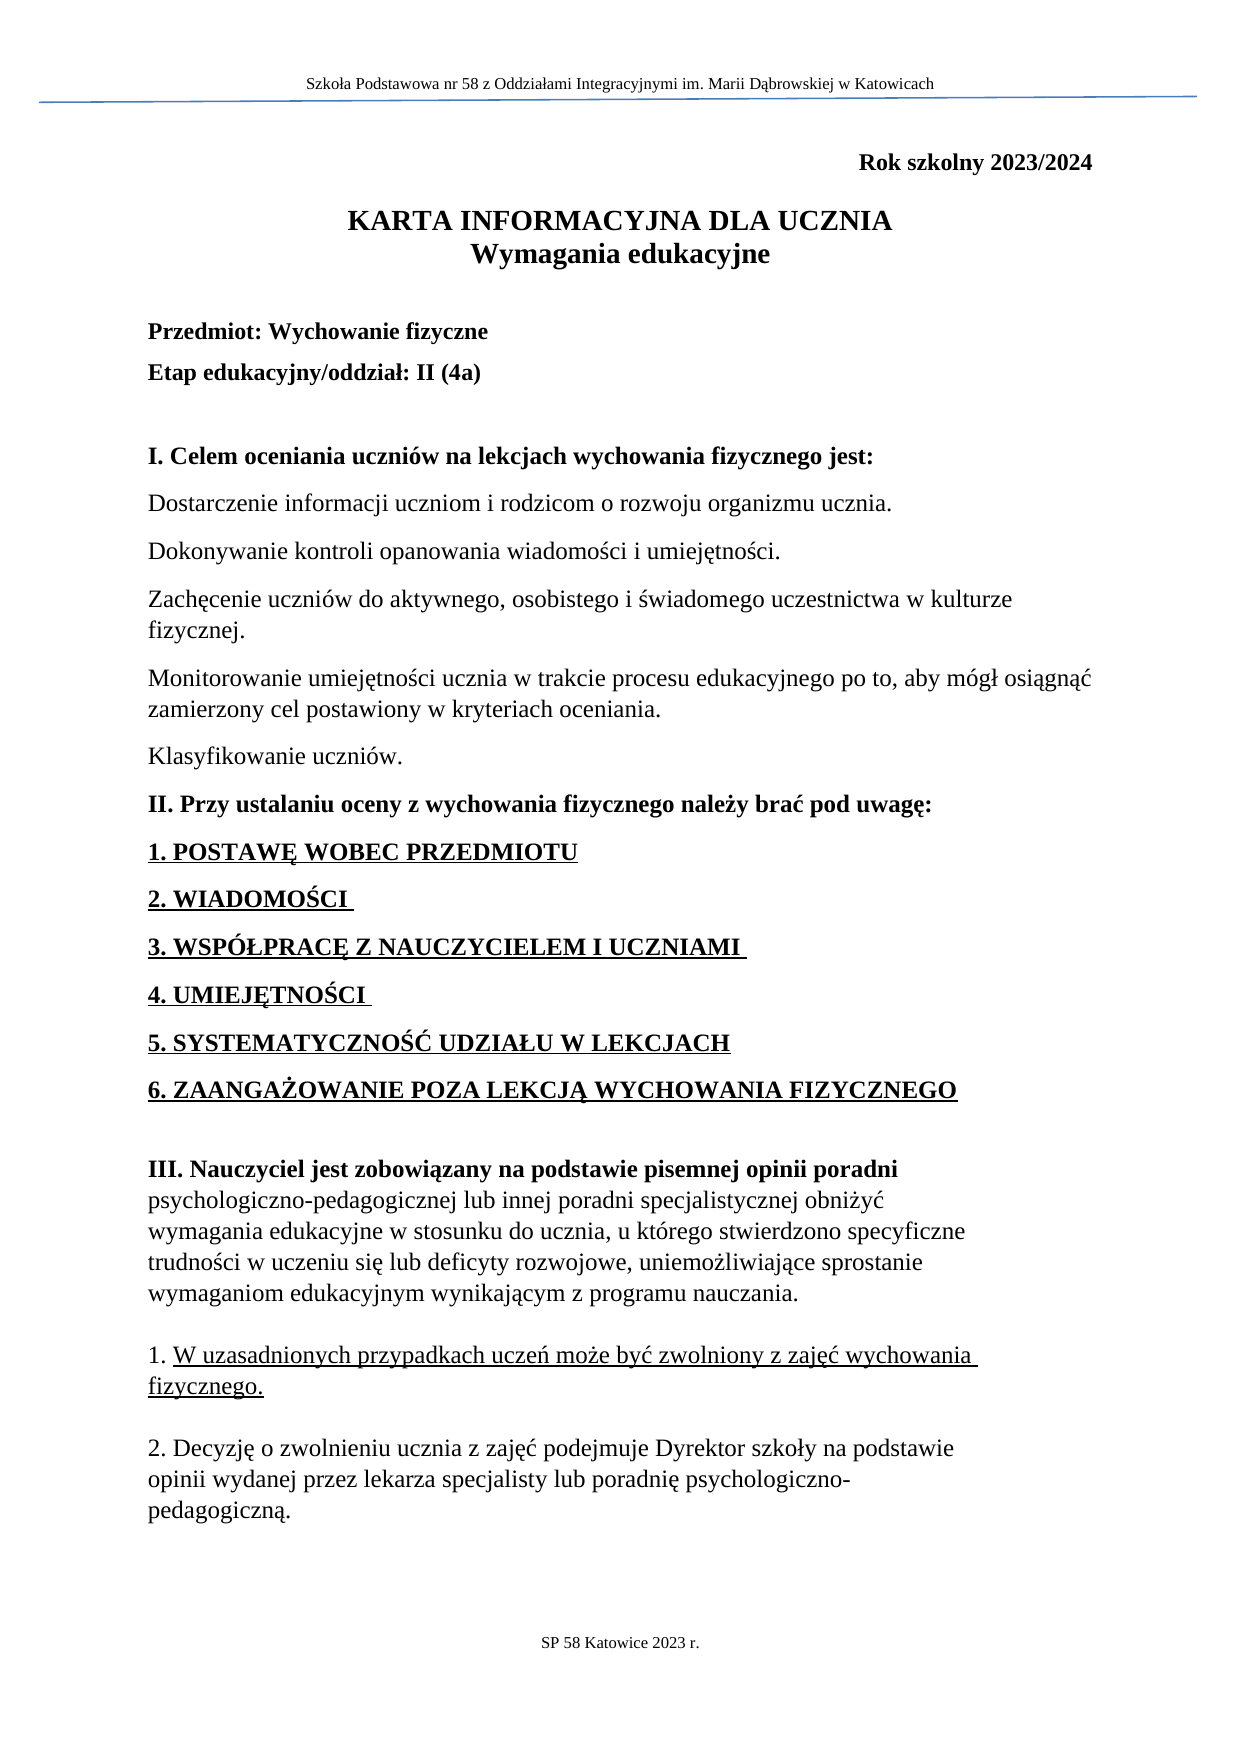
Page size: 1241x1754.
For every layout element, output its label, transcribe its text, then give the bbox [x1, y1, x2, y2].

text 5. SYSTEMATYCZNOŚĆ UDZIAŁU W LEKCJACH [148, 1028, 1093, 1056]
text Rok szkolny 2023/2024 [148, 148, 1093, 175]
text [148, 1123, 1093, 1555]
text Etap edukacyjny/oddział: II (4a) [148, 358, 1093, 386]
text Wymagania edukacyjne [148, 236, 1093, 270]
text 1. POSTAWĘ WOBEC PRZEDMIOTU [148, 837, 1093, 866]
text Zachęcenie uczniów do aktywnego, osobistego i świadomego uczestnictwa w kulturze fizycznej. [148, 584, 1093, 644]
text Dostarczenie informacji uczniom i rodzicom o rozwoju organizmu ucznia. [148, 488, 1093, 517]
text 4. UMIEJĘTNOŚCI [148, 980, 1093, 1009]
text Dokonywanie kontroli opanowania wiadomości i umiejętności. [148, 536, 1093, 565]
text I. Celem oceniania uczniów na lekcjach wychowania fizycznego jest: [148, 441, 1093, 469]
text KARTA INFORMACYJNA DLA UCZNIA [148, 203, 1093, 236]
text Monitorowanie umiejętności ucznia w trakcie procesu edukacyjnego po to, aby mógł osiągnąć zamierzony cel postawiony w kryteriach oceniania. [148, 663, 1093, 722]
text 2. WIADOMOŚCI [148, 884, 1093, 913]
text Klasyfikowanie uczniów. [148, 741, 1093, 770]
text 6. ZAANGAŻOWANIE POZA LEKCJĄ WYCHOWANIA FIZYCZNEGO [148, 1075, 1093, 1104]
text 3. WSPÓŁPRACĘ Z NAUCZYCIELEM I UCZNIAMI [148, 932, 1093, 961]
text Przedmiot: Wychowanie fizyczne [148, 317, 1093, 344]
text II. Przy ustalaniu oceny z wychowania fizycznego należy brać pod uwagę: [148, 789, 1093, 818]
